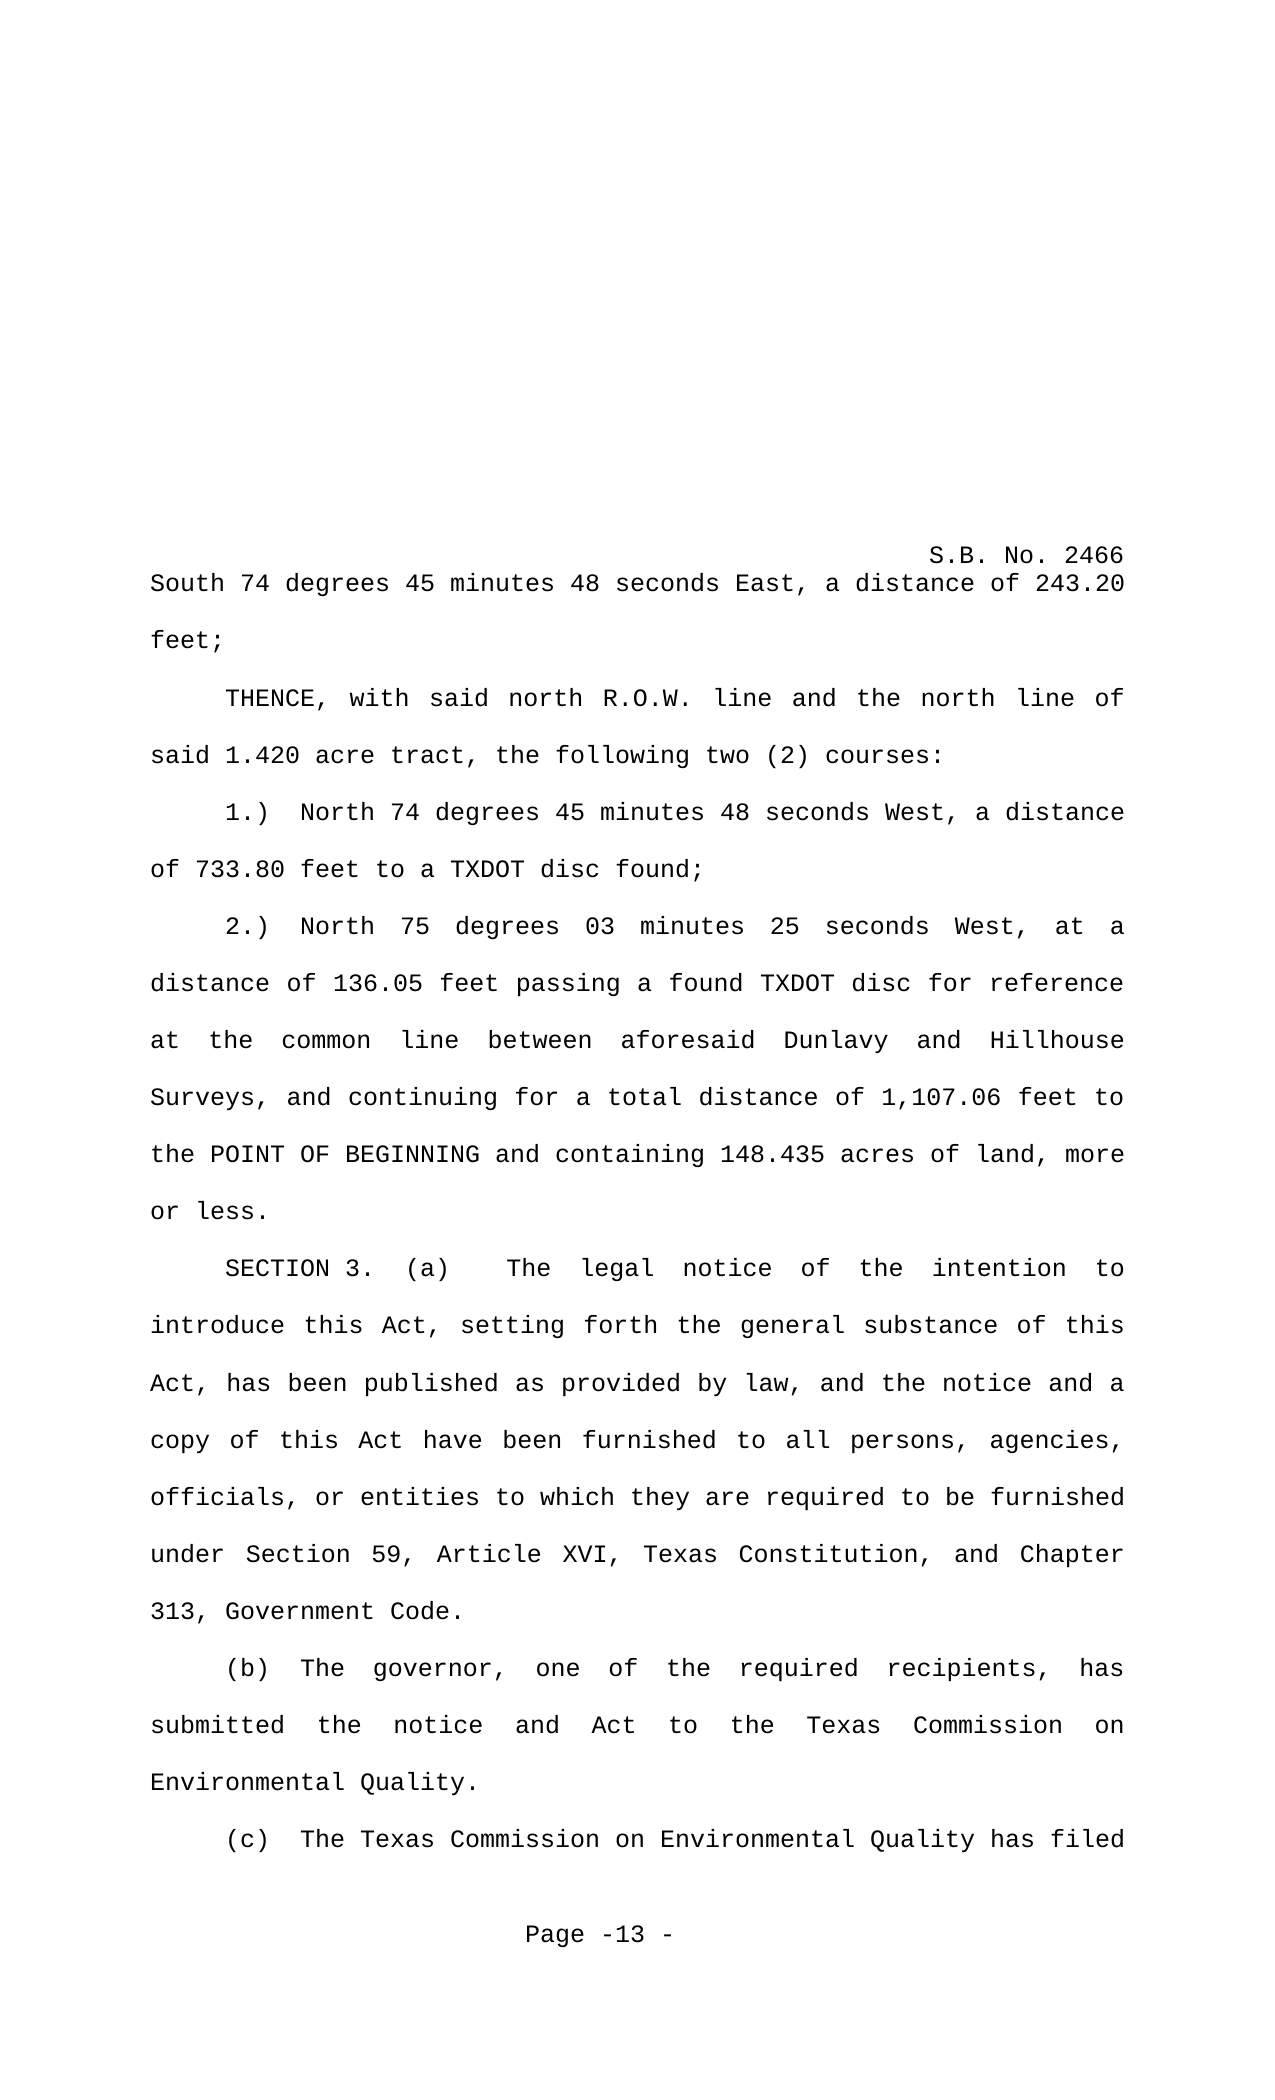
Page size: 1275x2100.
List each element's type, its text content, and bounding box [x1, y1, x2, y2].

text THENCE, with said north R.O.W. line and the north line of said 1.420 acre tract, the following two (2) courses: [150, 685, 1125, 771]
text SECTION 3. (a) The legal notice of the intention to introduce this Act, setting forth the general substance of this Act, has been published as provided by law, and the notice and a copy of this Act have been furnished to all persons, agencies, officials, or entities to which they are required to be furnished under Section 59, Article XVI, Texas Constitution, and Chapter 313, Government Code. [150, 1256, 1125, 1627]
text 1.) North 74 degrees 45 minutes 48 seconds West, a distance of 733.80 feet to a TXDOT disc found; [150, 799, 1125, 885]
text 2.) North 75 degrees 03 minutes 25 seconds West, at a distance of 136.05 feet passing a found TXDOT disc for reference at the common line between aforesaid Dunlavy and Hillhouse Surveys, and continuing for a total distance of 1,107.06 feet to the POINT OF BEGINNING and containing 148.435 acres of land, more or less. [150, 913, 1125, 1227]
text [150, 1827, 1125, 1855]
text (b) The governor, one of the required recipients, has submitted the notice and Act to the Texas Commission on Environmental Quality. [150, 1655, 1125, 1798]
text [150, 571, 1125, 656]
